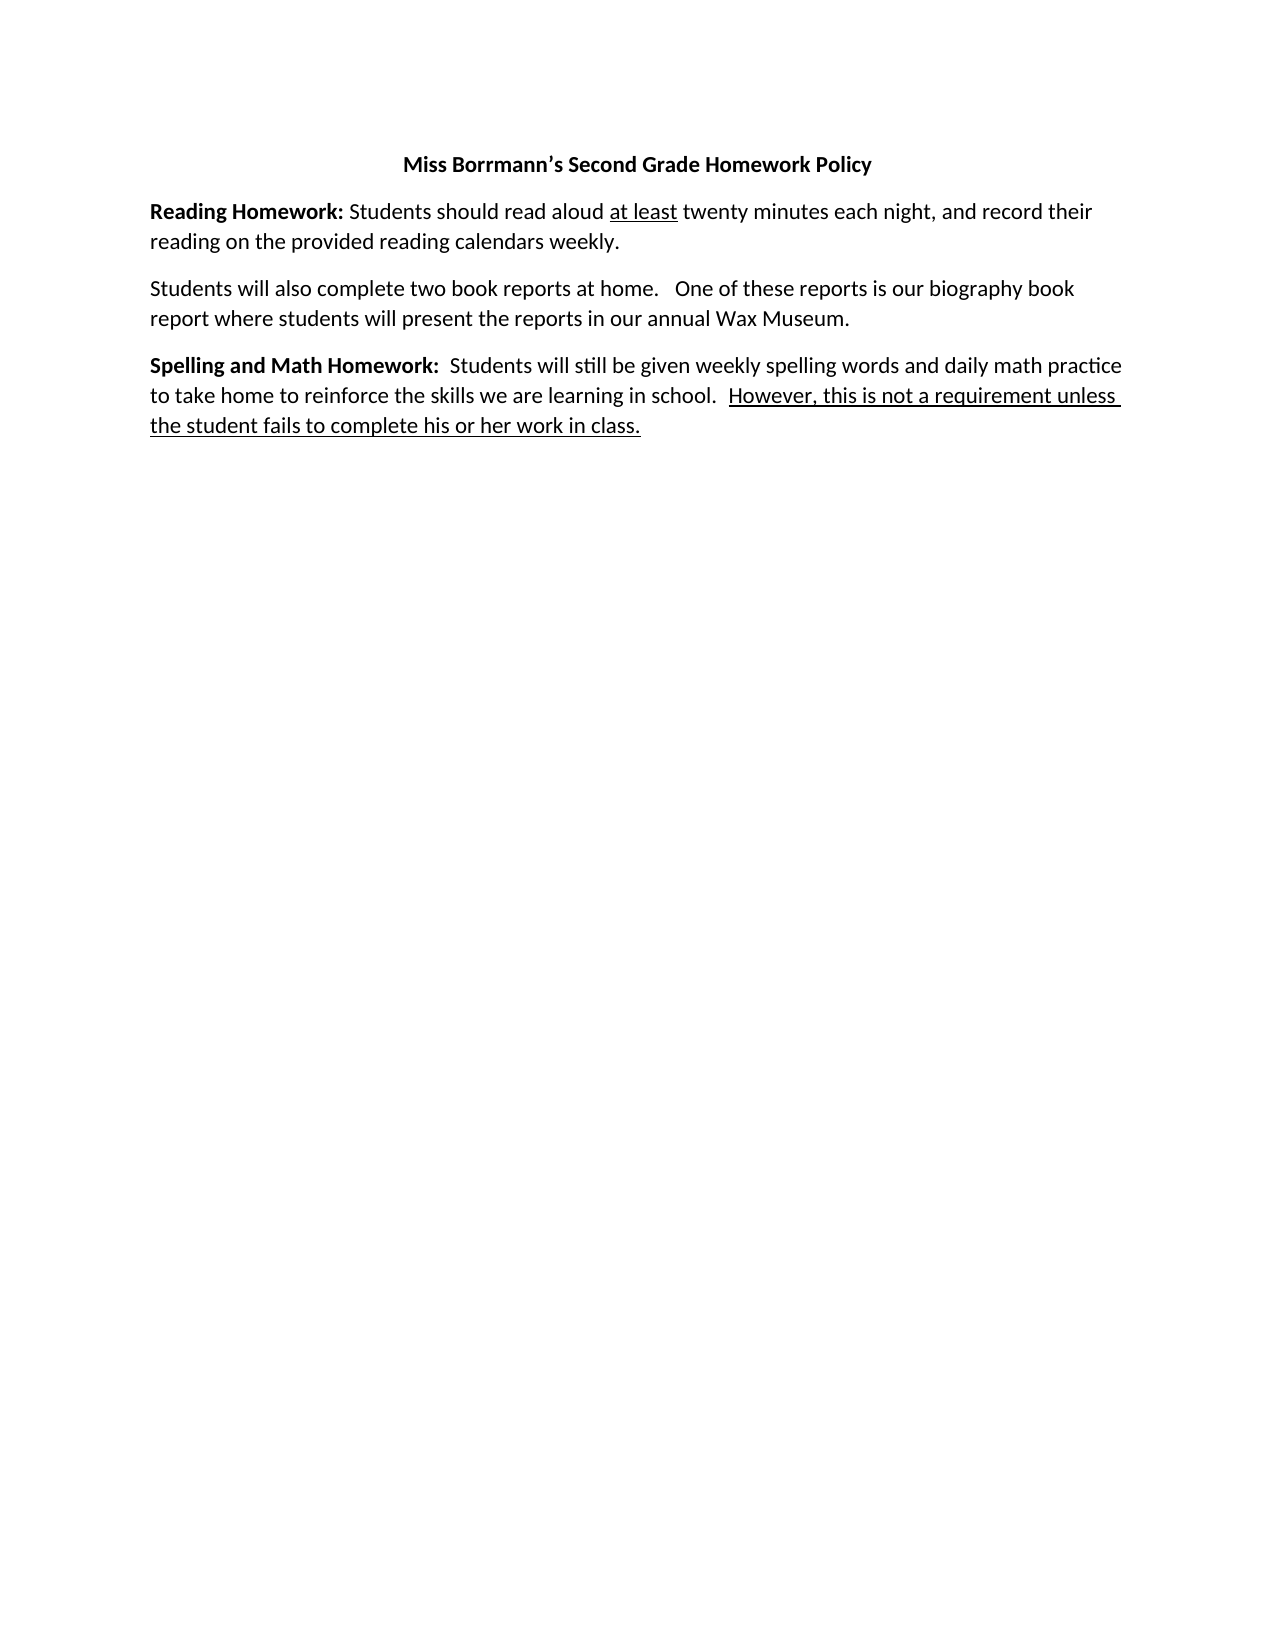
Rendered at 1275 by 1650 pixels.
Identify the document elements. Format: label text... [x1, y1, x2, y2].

text Reading Homework: Students should read aloud at least twenty minutes each night, and record their reading on the provided reading calendars weekly. [150, 197, 1125, 255]
text Students will also complete two book reports at home. One of these reports is our biography book report where students will present the reports in our annual Wax Museum. [150, 274, 1125, 332]
text Miss Borrmann’s Second Grade Homework Policy [150, 150, 1125, 178]
text Spelling and Math Homework: Students will still be given weekly spelling words and daily math practice to take home to reinforce the skills we are learning in school. However, this is not a requirement unless the student fails to complete his or her work in class. [150, 351, 1125, 439]
